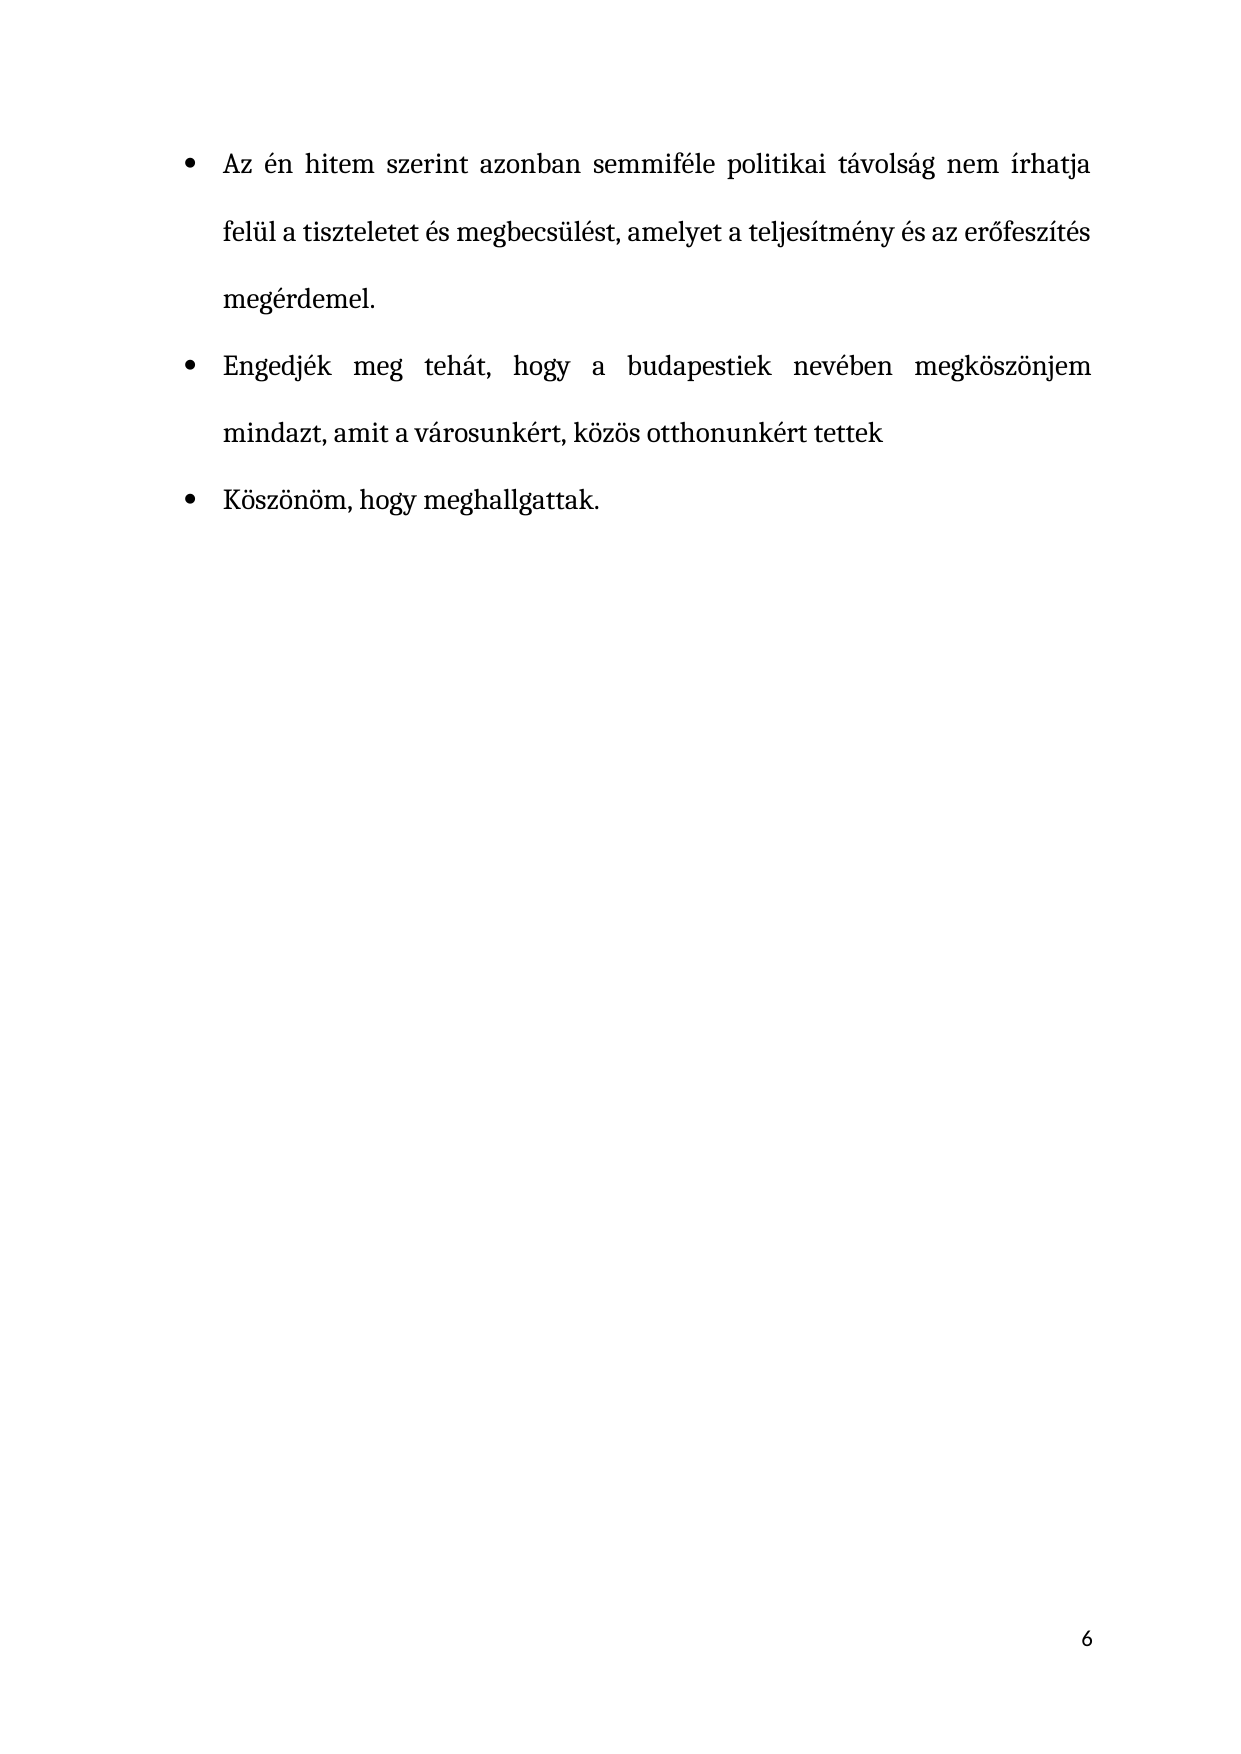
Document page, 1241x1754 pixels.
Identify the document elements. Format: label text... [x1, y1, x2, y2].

list Engedjék meg tehát, hogy a budapestiek nevében megköszönjem mindazt, amit a városunkért, közös otthonunkért tettek [185, 349, 1093, 449]
list Köszönöm, hogy meghallgattak. [185, 483, 1093, 517]
list Az én hitem szerint azonban semmiféle politikai távolság nem írhatja felül a tiszteletet és megbecsülést, amelyet a teljesítmény és az erőfeszítés megérdemel. [185, 148, 1093, 315]
